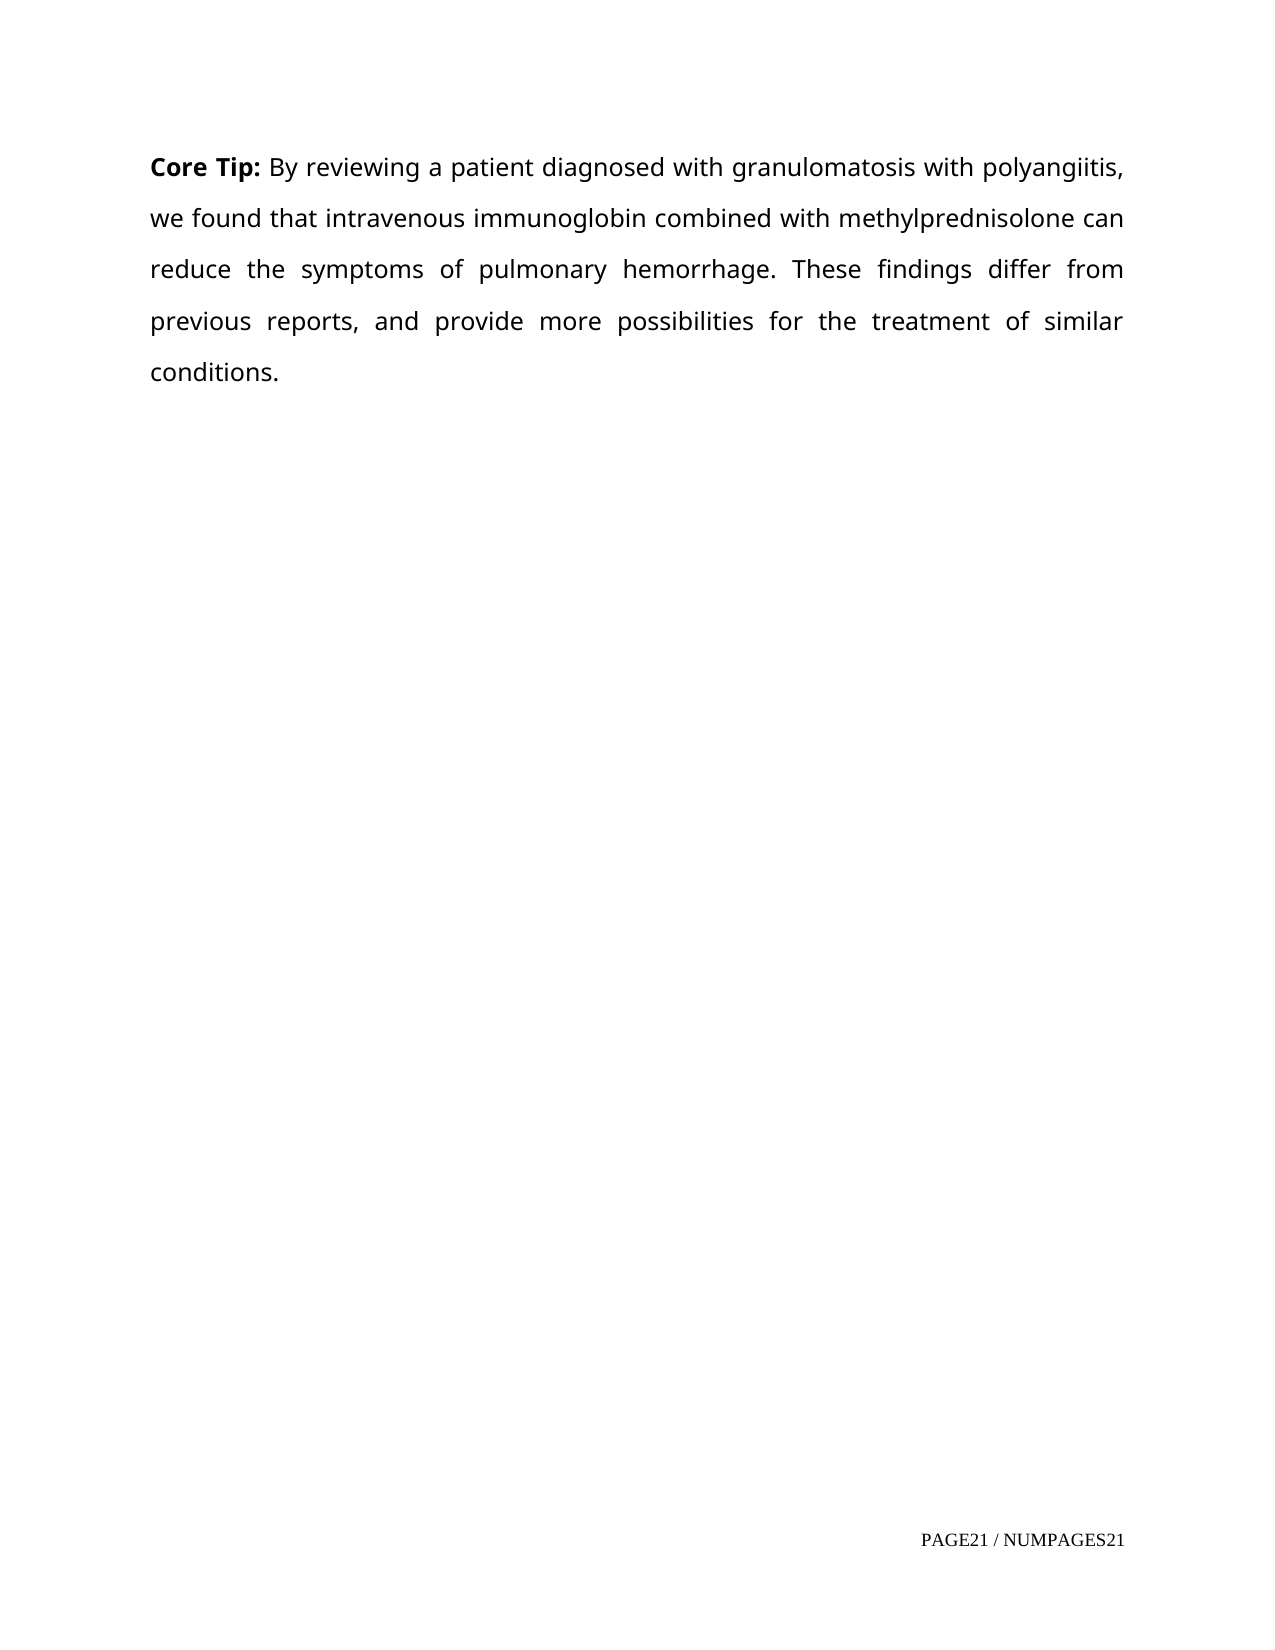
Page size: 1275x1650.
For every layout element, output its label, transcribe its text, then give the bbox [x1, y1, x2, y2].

text Core Tip: By reviewing a patient diagnosed with granulomatosis with polyangiitis, we found that intravenous immunoglobin combined with methylprednisolone can reduce the symptoms of pulmonary hemorrhage. These findings differ from previous reports, and provide more possibilities for the treatment of similar conditions. [150, 150, 1125, 388]
